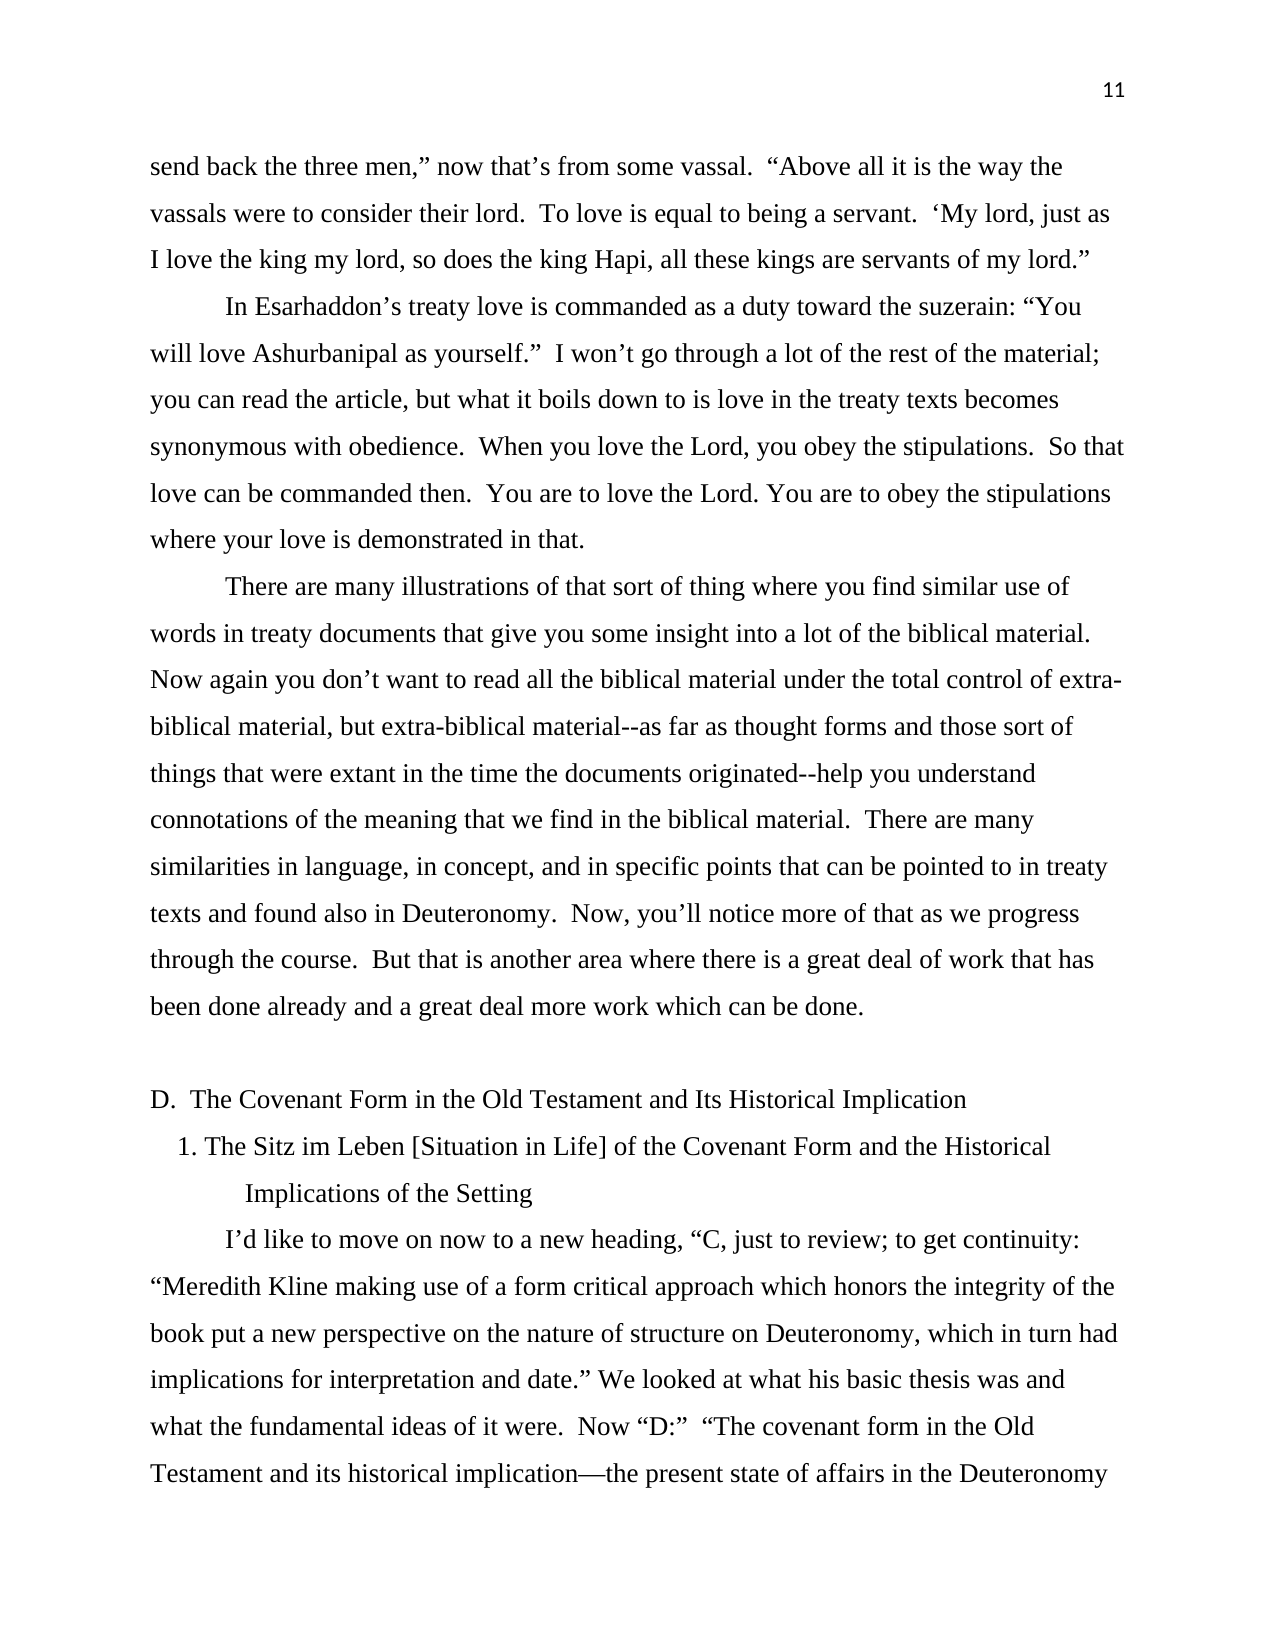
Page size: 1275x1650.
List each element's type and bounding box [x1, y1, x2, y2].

text [150, 150, 1125, 1488]
